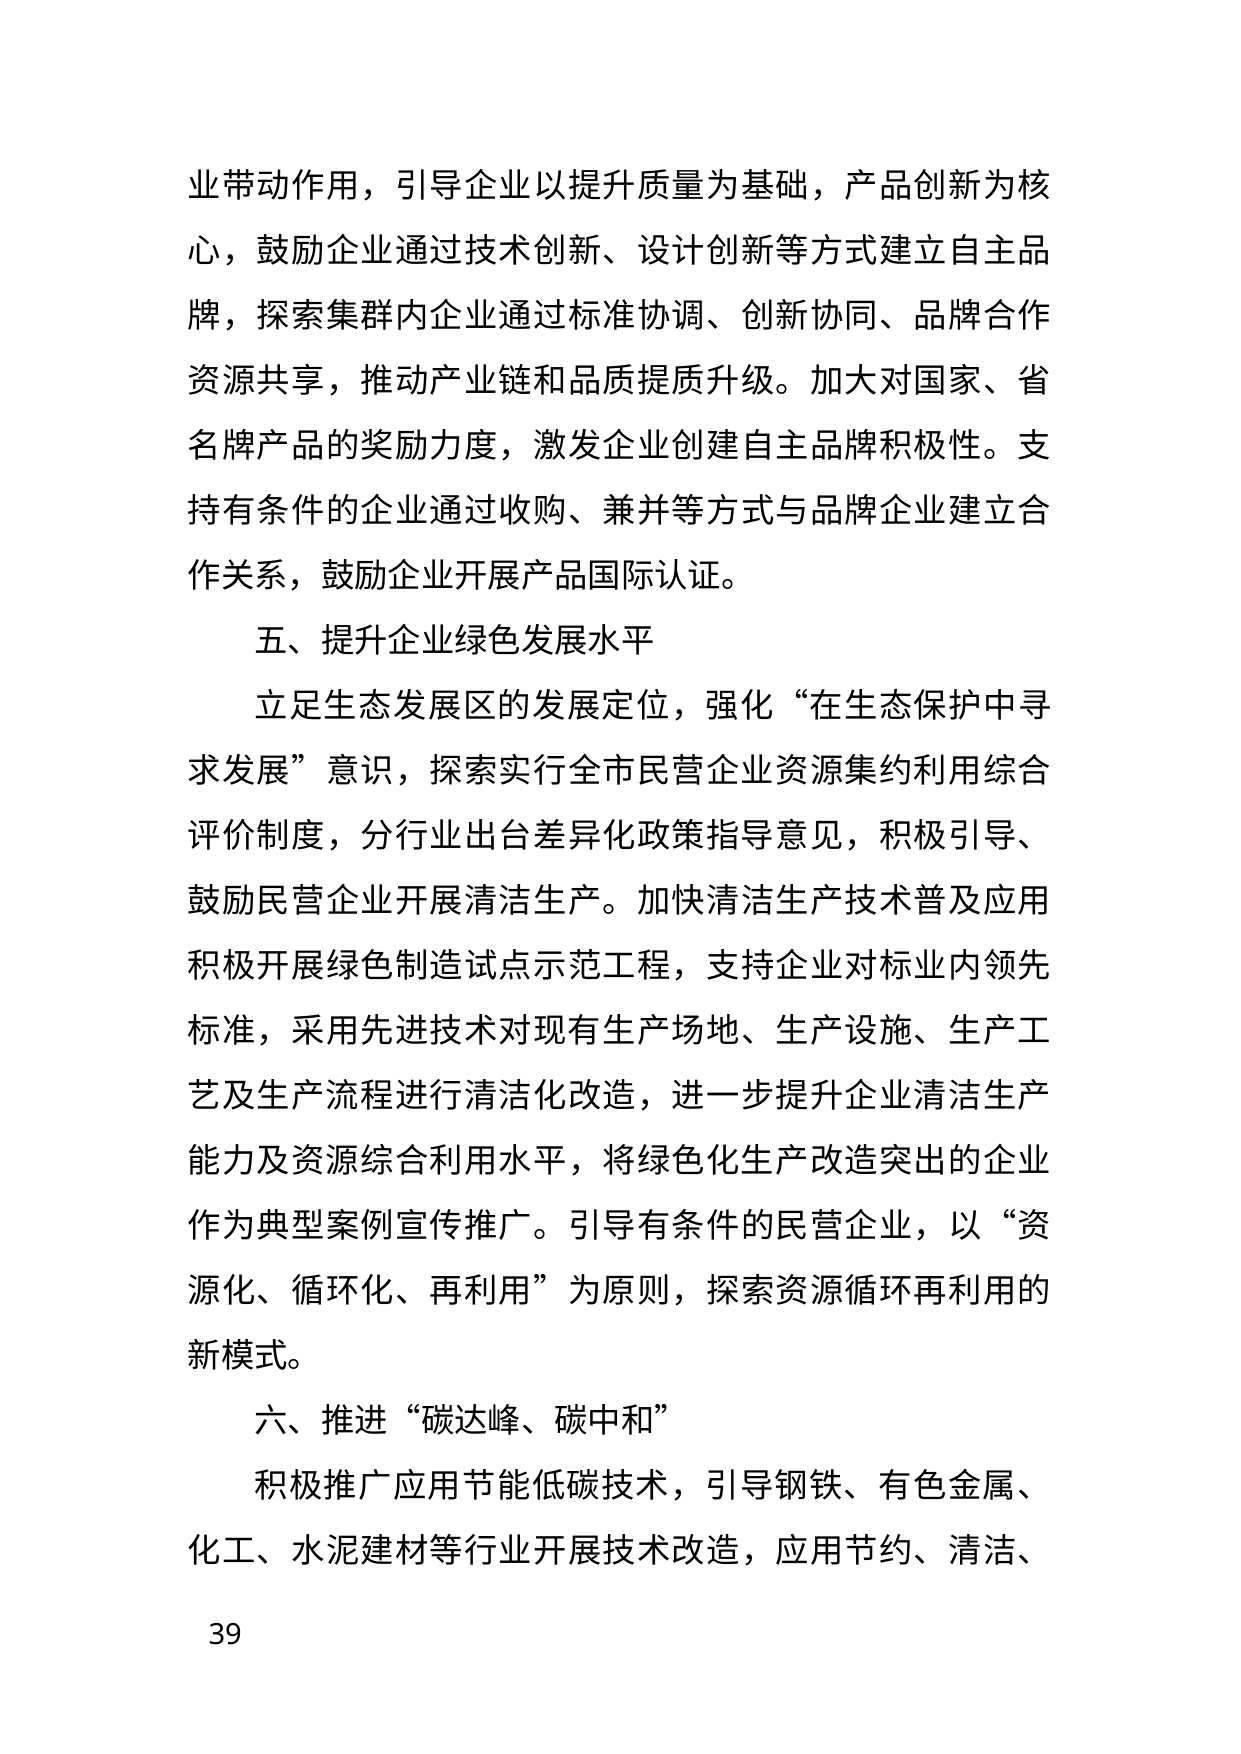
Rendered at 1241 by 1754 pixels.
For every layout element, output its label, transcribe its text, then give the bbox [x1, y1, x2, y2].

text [187, 150, 1053, 605]
text 五、提升企业绿色发展水平 [187, 605, 1053, 670]
text 六、推进“碳达峰、碳中和” [187, 1385, 1053, 1450]
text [187, 1450, 1053, 1580]
text 立足生态发展区的发展定位，强化“在生态保护中寻求发展”意识，探索实行全市民营企业资源集约利用综合评价制度，分行业出台差异化政策指导意见，积极引导、鼓励民营企业开展清洁生产。加快清洁生产技术普及应用，积极开展绿色制造试点示范工程，支持企业对标业内领先标准，采用先进技术对现有生产场地、生产设施、生产工艺及生产流程进行清洁化改造，进一步提升企业清洁生产能力及资源综合利用水平，将绿色化生产改造突出的企业作为典型案例宣传推广。引导有条件的民营企业，以“资源化、循环化、再利用”为原则，探索资源循环再利用的新模式。 [187, 670, 1053, 1385]
